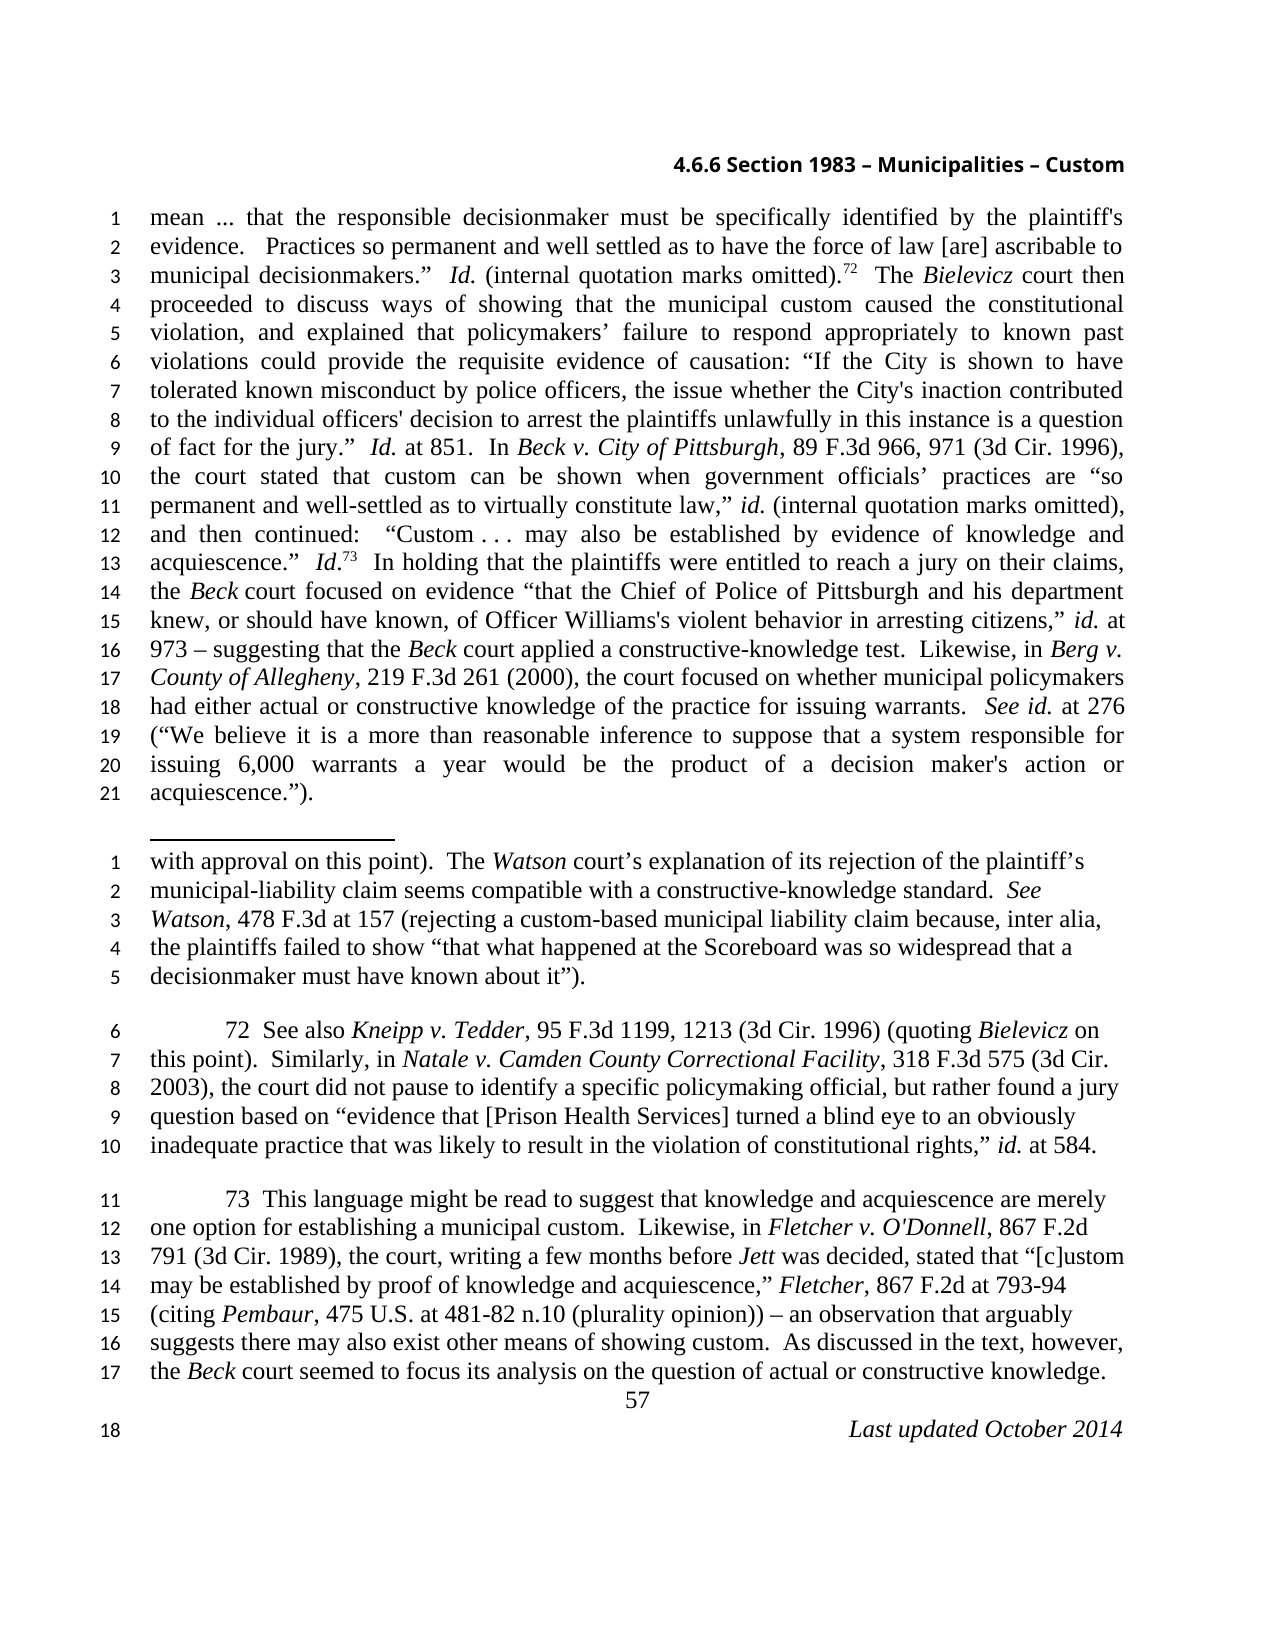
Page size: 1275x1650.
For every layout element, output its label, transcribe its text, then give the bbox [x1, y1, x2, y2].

text Though it thus appears that a showing of knowledge and acquiescence is required, a number of cases suggest that actual knowledge need not be proven. Rather, some showing of constructive knowledge may suffice; this view is reflected in the first bracketed sentence in Instruction 4.6.6. For example, the court seemed to approve a constructive-knowledge standard in Bielevicz v. Dubinon, 915 F.2d 845 (3d Cir. 1990). Citing Andrews and Jett, the court stated that the “plaintiff must show that an official who has the power to make policy is responsible for either the affirmative proclamation of a policy or acquiescence in a well-settled custom.” Bielevicz, 914 F.2d at 850. But the Bielevicz court took care to note that “[t]his does not mean ... that the responsible decisionmaker must be specifically identified by the plaintiff's evidence. Practices so permanent and well settled as to have the force of law [are] ascribable to municipal decisionmakers.” Id. (internal quotation marks omitted). The Bielevicz court then proceeded to discuss ways of showing that the municipal custom caused the constitutional violation, and explained that policymakers’ failure to respond appropriately to known past violations could provide the requisite evidence of causation: “If the City is shown to have tolerated known misconduct by police officers, the issue whether the City's inaction contributed to the individual officers' decision to arrest the plaintiffs unlawfully in this instance is a question of fact for the jury.” Id. at 851. In Beck v. City of Pittsburgh, 89 F.3d 966, 971 (3d Cir. 1996), the court stated that custom can be shown when government officials’ practices are “so permanent and well-settled as to virtually constitute law,” id. (internal quotation marks omitted), and then continued: “Custom . . . may also be established by evidence of knowledge and acquiescence.” Id. In holding that the plaintiffs were entitled to reach a jury on their claims, the Beck court focused on evidence “that the Chief of Police of Pittsburgh and his department knew, or should have known, of Officer Williams's violent behavior in arresting citizens,” id. at 973 – suggesting that the Beck court applied a constructive-knowledge test. Likewise, in Berg v. County of Allegheny, 219 F.3d 261 (2000), the court focused on whether municipal policymakers had either actual or constructive knowledge of the practice for issuing warrants. See id. at 276 (“We believe it is a more than reasonable inference to suppose that a system responsible for issuing 6,000 warrants a year would be the product of a decision maker's action or acquiescence.”). [150, 202, 1125, 806]
